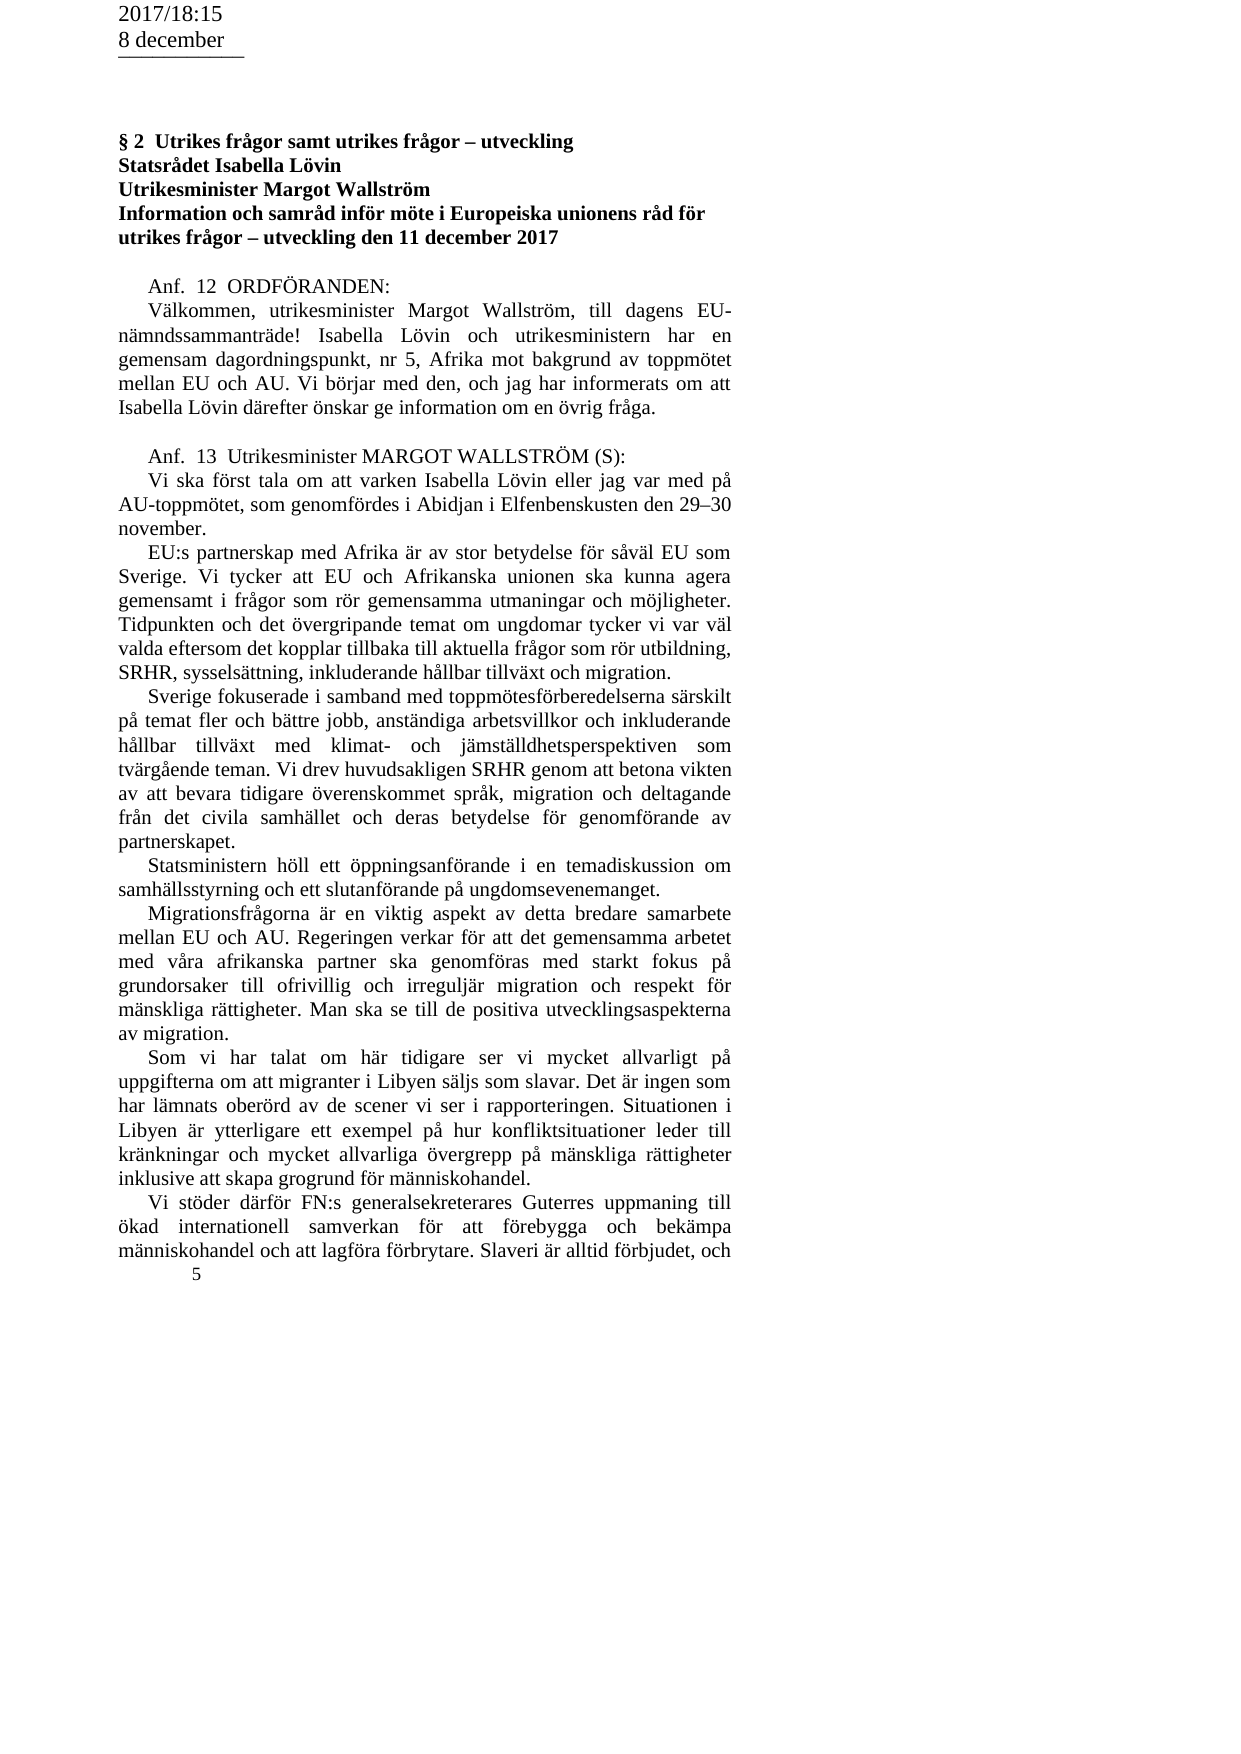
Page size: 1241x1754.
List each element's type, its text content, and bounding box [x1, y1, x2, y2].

text Utrikesminister Margot Wallström [118, 177, 732, 201]
text Statsrådet Isabella Lövin [118, 153, 732, 177]
text Sverige fokuserade i samband med toppmötesförberedelserna särskilt på temat fler och bättre jobb, anständiga arbetsvillkor och inkluderande hållbar tillväxt med klimat- och jämställdhetsperspektiven som tvärgående teman. Vi drev huvudsakligen SRHR genom att betona vikten av att bevara tidigare överenskommet språk, migration och deltagande från det civila samhället och deras betydelse för genomförande av partnerskapet. [118, 684, 732, 853]
text Information och samråd inför möte i Europeiska unionens råd för utrikes frågor – utveckling den 11 december 2017 [118, 201, 732, 249]
text Som vi har talat om här tidigare ser vi mycket allvarligt på uppgifterna om att migranter i Libyen säljs som slavar. Det är ingen som har lämnats oberörd av de scener vi ser i rapporteringen. Situationen i Libyen är ytterligare ett exempel på hur konfliktsituationer leder till kränkningar och mycket allvarliga övergrepp på mänskliga rättigheter inklusive att skapa grogrund för människohandel. [118, 1045, 732, 1190]
subtitle Anf. 13 Utrikesminister MARGOT WALLSTRÖM (S): [148, 444, 732, 468]
text Statsministern höll ett öppningsanförande i en temadiskussion om samhällsstyrning och ett slutanförande på ungdomsevenemanget. [118, 853, 732, 901]
text Välkommen, utrikesminister Margot Wallström, till dagens EU-nämndssammanträde! Isabella Lövin och utrikesministern har en gemensam dagordningspunkt, nr 5, Afrika mot bakgrund av toppmötet mellan EU och AU. Vi börjar med den, och jag har informerats om att Isabella Lövin därefter önskar ge information om en övrig fråga. [118, 298, 732, 419]
subtitle § 2 Utrikes frågor samt utrikes frågor – utveckling [118, 129, 732, 153]
text Migrationsfrågorna är en viktig aspekt av detta bredare samarbete mellan EU och AU. Regeringen verkar för att det gemensamma arbetet med våra afrikanska partner ska genomföras med starkt fokus på grundorsaker till ofrivillig och irreguljär migration och respekt för mänskliga rättigheter. Man ska se till de positiva utvecklingsaspekterna av migration. [118, 901, 732, 1045]
text Vi ska först tala om att varken Isabella Lövin eller jag var med på AU-toppmötet, som genomfördes i Abidjan i Elfenbenskusten den 29–30 november. [118, 468, 732, 540]
text EU:s partnerskap med Afrika är av stor betydelse för såväl EU som Sverige. Vi tycker att EU och Afrikanska unionen ska kunna agera gemensamt i frågor som rör gemensamma utmaningar och möjligheter. Tidpunkten och det övergripande temat om ungdomar tycker vi var väl valda eftersom det kopplar tillbaka till aktuella frågor som rör utbildning, SRHR, sysselsättning, inkluderande hållbar tillväxt och migration. [118, 540, 732, 684]
subtitle Anf. 12 ORDFÖRANDEN: [148, 274, 732, 298]
